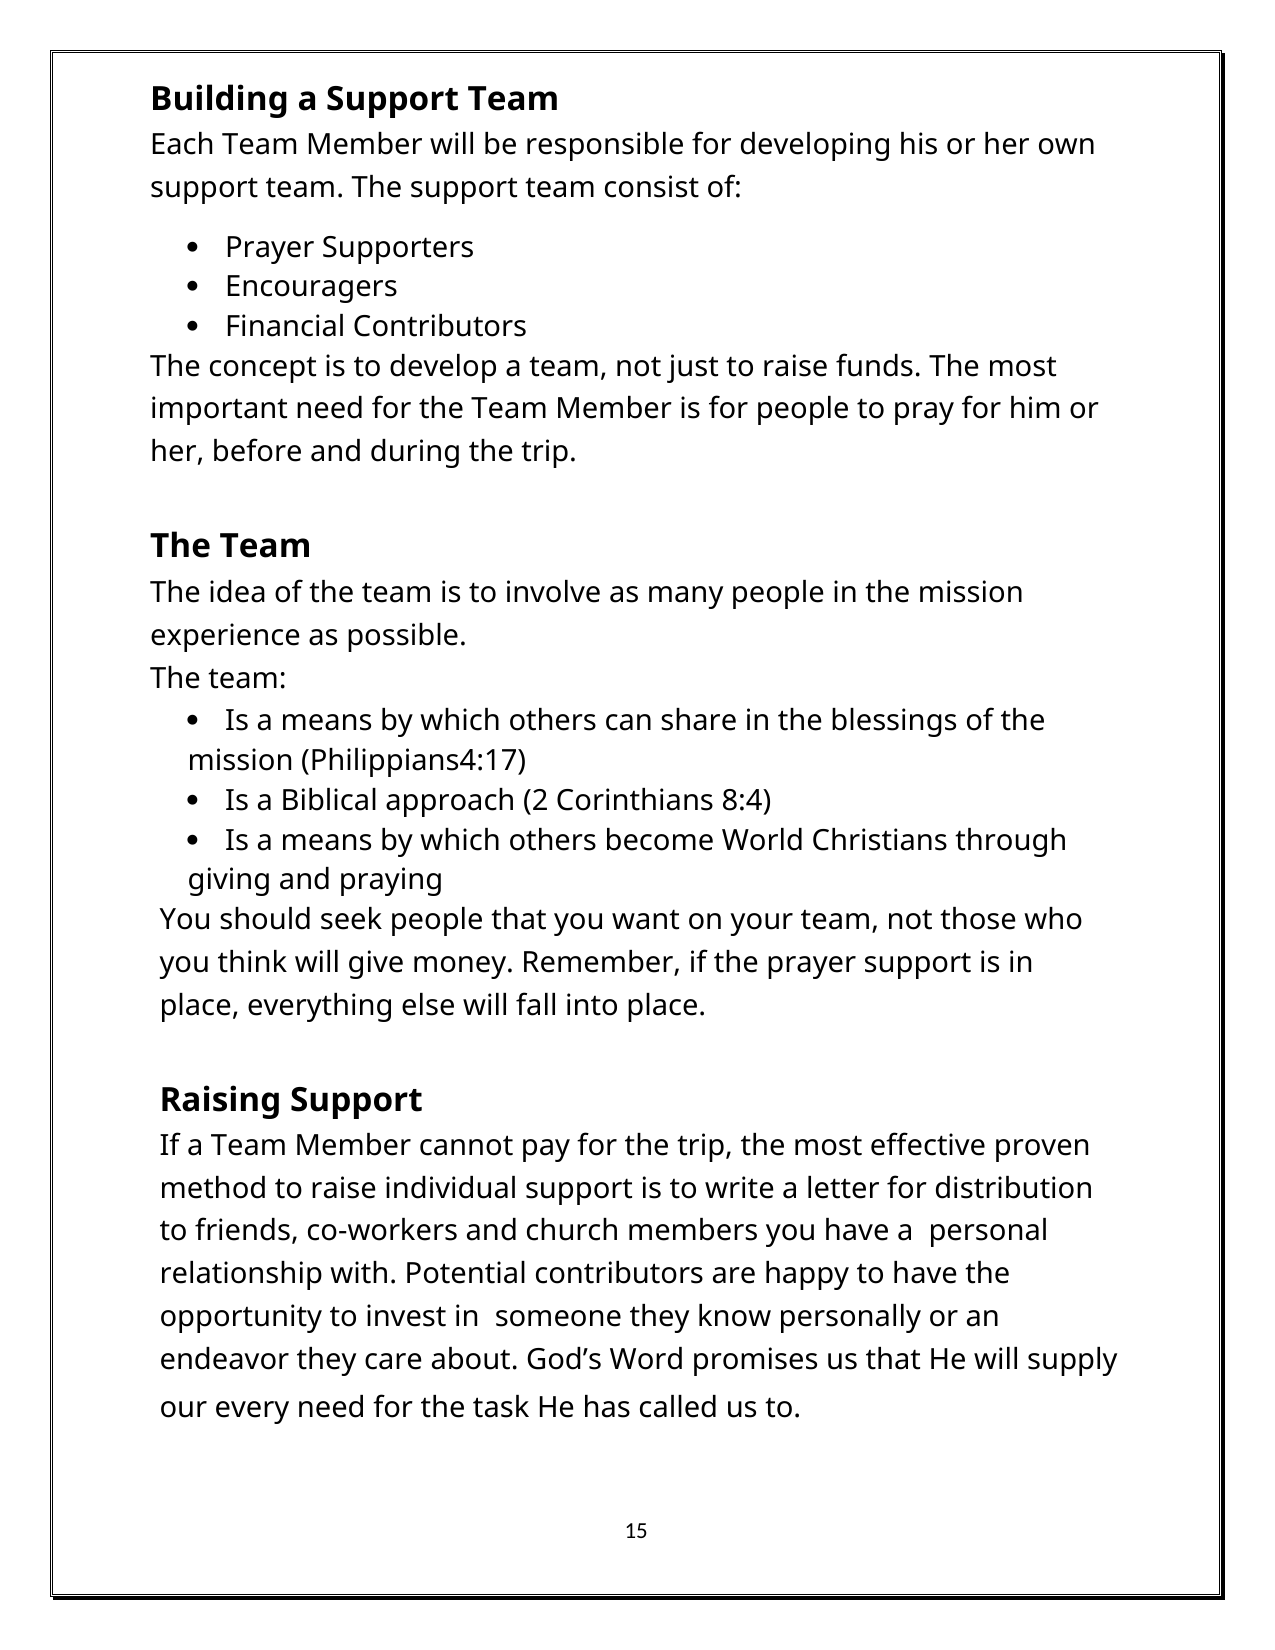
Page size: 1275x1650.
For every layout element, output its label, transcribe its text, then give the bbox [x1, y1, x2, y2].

list Prayer Supporters [187, 226, 1122, 266]
list Is a means by which others become World Christians through giving and praying [187, 819, 1122, 898]
text Building a Support Team Each Team Member will be responsible for developing his or her own support team. The support team consist of: [150, 75, 1122, 206]
list The Team [150, 522, 1122, 568]
list Financial Contributors [187, 305, 1122, 345]
list You should seek people that you want on your team, not those who you think will give money. Remember, if the prayer support is in place, everything else will fall into place. [159, 898, 1122, 1023]
list Raising Support If a Team Member cannot pay for the trip, the most effective proven method to raise individual support is to write a letter for distribution to friends, co-workers and church members you have a personal relationship with. Potential contributors are happy to have the opportunity to invest in someone they know personally or an endeavor they care about. God’s Word promises us that He will supply our every need for the task He has called us to. [159, 1076, 1122, 1427]
list Encouragers [187, 266, 1122, 305]
list The concept is to develop a team, not just to raise funds. The most important need for the Team Member is for people to pray for him or her, before and during the trip. [150, 345, 1122, 470]
list Is a Biblical approach (2 Corinthians 8:4) [187, 779, 1122, 819]
list Is a means by which others can share in the blessings of the mission (Philippians4:17) [187, 700, 1122, 779]
list The idea of the team is to involve as many people in the mission experience as possible. The team: [150, 571, 1122, 697]
